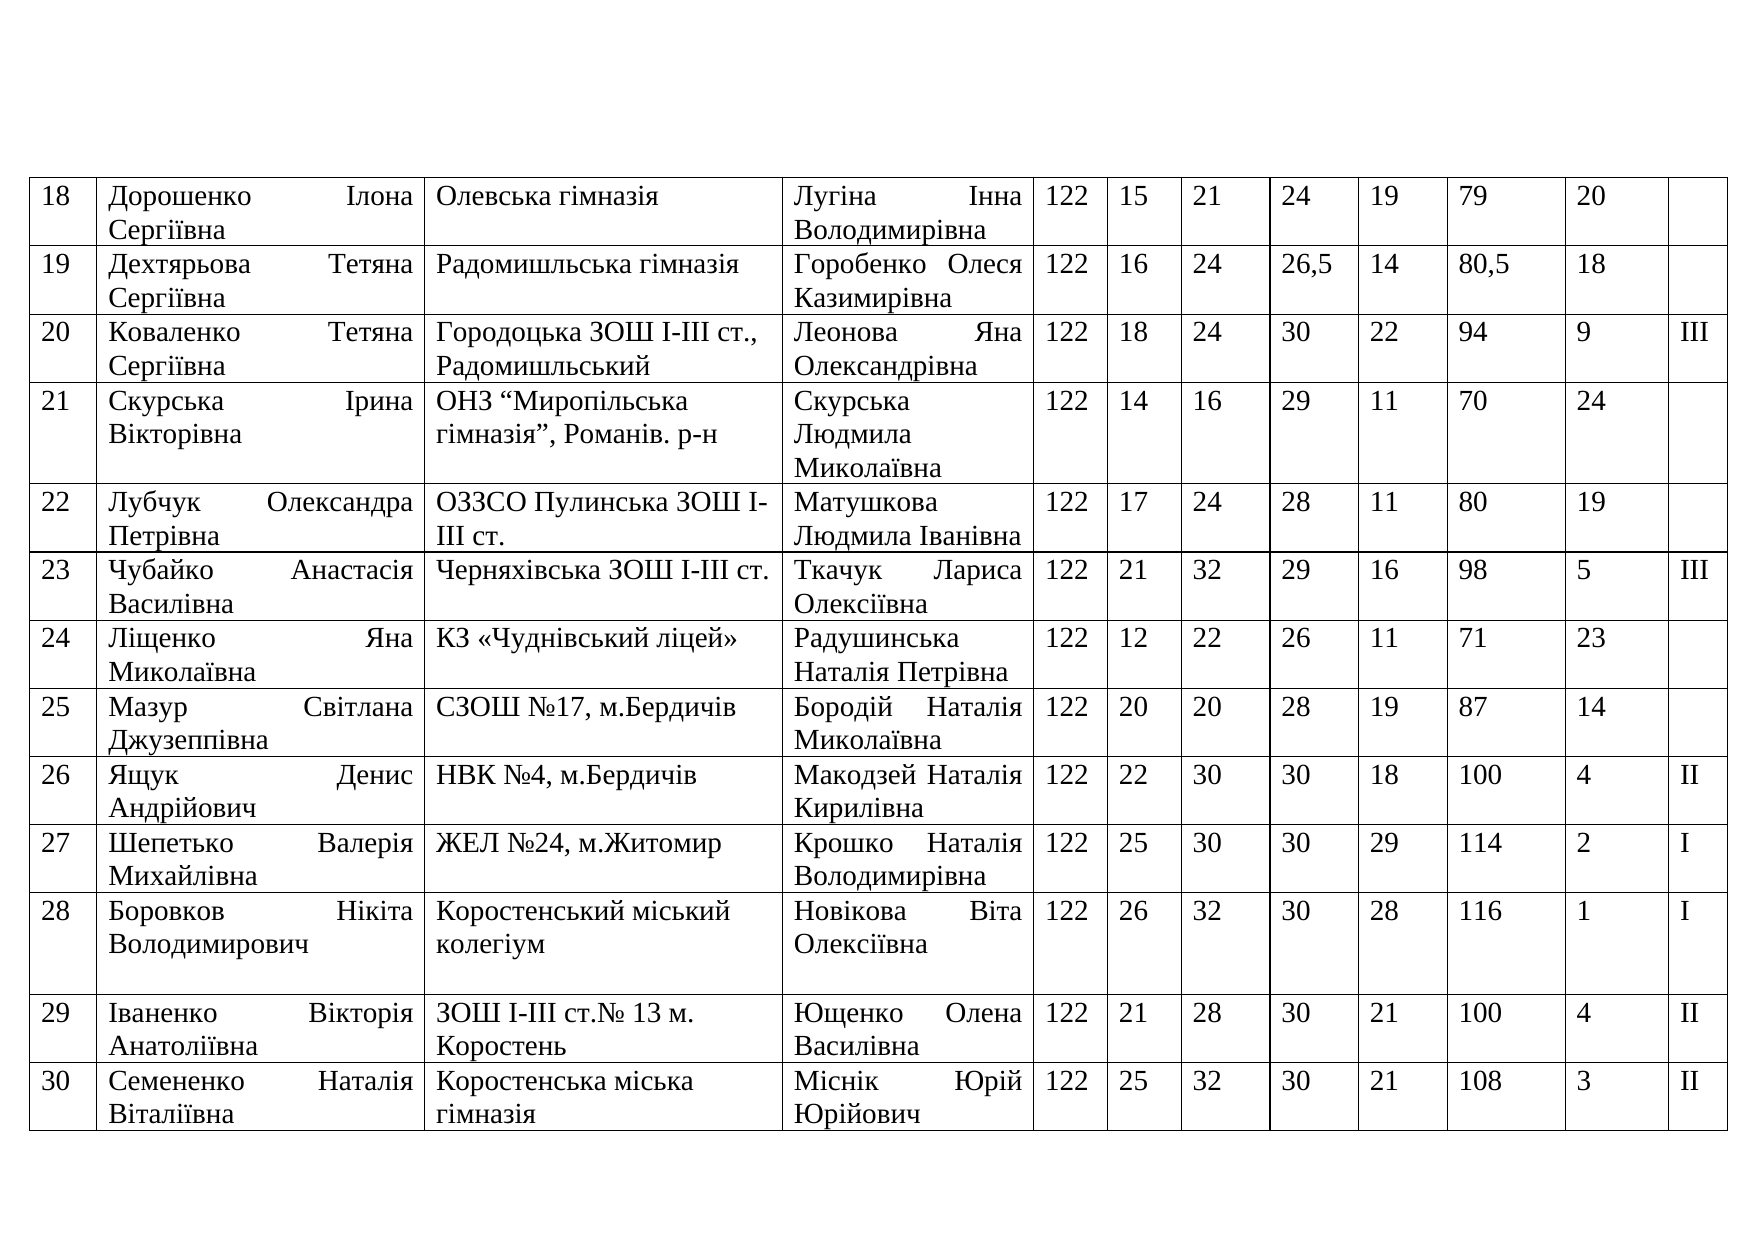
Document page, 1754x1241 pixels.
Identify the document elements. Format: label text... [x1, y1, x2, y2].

table_cell 17 [1108, 484, 1181, 551]
table_cell 122 [1034, 246, 1107, 313]
table_cell Крошко Наталія Володимирівна [783, 825, 1033, 892]
table_cell 100 [1448, 757, 1565, 824]
table_cell 30 [1271, 893, 1358, 994]
table_cell 19 [30, 246, 96, 313]
table_cell 21 [1108, 995, 1181, 1062]
table_cell Макодзей Наталія Кирилівна [783, 757, 1033, 824]
table_cell Іваненко Вікторія Анатоліївна [97, 995, 424, 1062]
table_cell СЗОШ №17, м.Бердичів [425, 689, 782, 756]
table_cell 122 [1034, 383, 1107, 483]
table_cell Коростенський міський колегіум [425, 893, 782, 994]
table_cell 122 [1034, 689, 1107, 756]
table_cell 80 [1448, 484, 1565, 551]
table_cell 32 [1182, 1063, 1269, 1130]
table_cell 18 [30, 178, 96, 245]
table_cell Дорошенко Ілона Сергіївна [97, 178, 424, 245]
table_cell 24 [1271, 178, 1358, 245]
table_cell 28 [1271, 689, 1358, 756]
table_cell 26 [1271, 621, 1358, 688]
table_cell 11 [1359, 484, 1447, 551]
table_cell 26 [30, 757, 96, 824]
table_cell 25 [1108, 1063, 1181, 1130]
table_cell 122 [1034, 757, 1107, 824]
table_cell ІІ [1669, 1063, 1727, 1130]
table_cell 20 [1566, 178, 1668, 245]
table_cell 21 [1182, 178, 1269, 245]
table_cell 30 [1182, 757, 1269, 824]
table_cell 32 [1182, 553, 1269, 619]
table_cell ІІІ [1669, 315, 1727, 382]
table_cell 30 [1271, 995, 1358, 1062]
table_cell Ющенко Олена Василівна [783, 995, 1033, 1062]
table_cell Скурська Ірина Вікторівна [97, 383, 424, 483]
table_cell 23 [1566, 621, 1668, 688]
table_cell 28 [1271, 484, 1358, 551]
table_cell Черняхівська ЗОШ І-ІІІ ст. [425, 553, 782, 619]
table_cell 22 [1359, 315, 1447, 382]
table_cell 21 [30, 383, 96, 483]
table_cell 32 [1182, 893, 1269, 994]
table_cell Коваленко Тетяна Сергіївна [97, 315, 424, 382]
table_cell 122 [1034, 995, 1107, 1062]
table_cell 1 [1566, 893, 1668, 994]
table_cell НВК №4, м.Бердичів [425, 757, 782, 824]
table_cell 30 [1271, 825, 1358, 892]
table_cell 4 [1566, 757, 1668, 824]
table_cell [1669, 484, 1727, 551]
table_cell 12 [1108, 621, 1181, 688]
table_cell 14 [1359, 246, 1447, 313]
table_cell 24 [1182, 484, 1269, 551]
table_cell 122 [1034, 621, 1107, 688]
table_cell 108 [1448, 1063, 1565, 1130]
table_cell 122 [1034, 553, 1107, 619]
table_cell 122 [1034, 315, 1107, 382]
table_cell Ящук Денис Андрійович [97, 757, 424, 824]
table_cell 122 [1034, 825, 1107, 892]
table_cell 19 [1359, 178, 1447, 245]
table_cell 24 [1182, 315, 1269, 382]
table_cell 19 [1566, 484, 1668, 551]
table_cell Чубайко Анастасія Василівна [97, 553, 424, 619]
table_cell Семененко Наталія Віталіївна [97, 1063, 424, 1130]
table_cell 29 [1271, 383, 1358, 483]
table_cell 80,5 [1448, 246, 1565, 313]
table_cell 22 [30, 484, 96, 551]
table_cell 14 [1566, 689, 1668, 756]
table_cell 26 [1108, 893, 1181, 994]
table_cell [1669, 383, 1727, 483]
table_cell 29 [1359, 825, 1447, 892]
table_cell Ліщенко Яна Миколаївна [97, 621, 424, 688]
table_cell 30 [1271, 315, 1358, 382]
table_cell 71 [1448, 621, 1565, 688]
table_cell 122 [1034, 893, 1107, 994]
table_cell 21 [1108, 553, 1181, 619]
table_cell 3 [1566, 1063, 1668, 1130]
table_cell 28 [30, 893, 96, 994]
table_cell 116 [1448, 893, 1565, 994]
table_cell Міснік Юрій Юрійович [783, 1063, 1033, 1130]
table_cell 18 [1566, 246, 1668, 313]
table_cell І [1669, 893, 1727, 994]
table_cell ОНЗ “Миропільська гімназія”, Романів. р-н [425, 383, 782, 483]
table_cell 18 [1108, 315, 1181, 382]
table_cell 16 [1182, 383, 1269, 483]
table_cell ІІ [1669, 757, 1727, 824]
table_cell 23 [30, 553, 96, 619]
table_cell 11 [1359, 621, 1447, 688]
table_cell 21 [1359, 1063, 1447, 1130]
table_cell Бородій Наталія Миколаївна [783, 689, 1033, 756]
table_cell Шепетько Валерія Михайлівна [97, 825, 424, 892]
table_cell 4 [1566, 995, 1668, 1062]
table_cell [1669, 178, 1727, 245]
table_cell 21 [1359, 995, 1447, 1062]
table_cell 30 [30, 1063, 96, 1130]
table_cell 25 [30, 689, 96, 756]
table_cell Ткачук Лариса Олексіївна [783, 553, 1033, 619]
table_cell Горобенко Олеся Казимирівна [783, 246, 1033, 313]
table_cell 100 [1448, 995, 1565, 1062]
table_cell 14 [1108, 383, 1181, 483]
table_cell Городоцька ЗОШ І-ІІІ ст., Радомишльський [425, 315, 782, 382]
table_cell 28 [1182, 995, 1269, 1062]
table_cell ЗОШ І-ІІІ ст.№ 13 м. Коростень [425, 995, 782, 1062]
table_cell 24 [1566, 383, 1668, 483]
table_cell 29 [1271, 553, 1358, 619]
table_cell 122 [1034, 178, 1107, 245]
table_cell 19 [1359, 689, 1447, 756]
table_cell І [1669, 825, 1727, 892]
table_cell Лугіна Інна Володимирівна [783, 178, 1033, 245]
table_cell Радушинська Наталія Петрівна [783, 621, 1033, 688]
table_cell Матушкова Людмила Іванівна [783, 484, 1033, 551]
table_cell 122 [1034, 484, 1107, 551]
table_cell 30 [1271, 757, 1358, 824]
table_cell Скурська Людмила Миколаївна [783, 383, 1033, 483]
table_cell Боровков Нікіта Володимирович [97, 893, 424, 994]
table_cell 26,5 [1271, 246, 1358, 313]
table_cell Новікова Віта Олексіївна [783, 893, 1033, 994]
table_cell [1669, 621, 1727, 688]
table_cell Коростенська міська гімназія [425, 1063, 782, 1130]
table_cell 24 [30, 621, 96, 688]
table_cell 2 [1566, 825, 1668, 892]
table_cell Олевська гімназія [425, 178, 782, 245]
table_cell 9 [1566, 315, 1668, 382]
table_cell 30 [1182, 825, 1269, 892]
table_cell 16 [1359, 553, 1447, 619]
table_cell 11 [1359, 383, 1447, 483]
table_cell [1669, 246, 1727, 313]
table_cell 94 [1448, 315, 1565, 382]
table_cell 18 [1359, 757, 1447, 824]
table_cell 20 [1182, 689, 1269, 756]
table_cell [1669, 689, 1727, 756]
table_cell 20 [30, 315, 96, 382]
table_cell КЗ «Чуднівський ліцей» [425, 621, 782, 688]
table_cell 22 [1182, 621, 1269, 688]
table_cell 20 [1108, 689, 1181, 756]
table_cell Радомишльська гімназія [425, 246, 782, 313]
table_cell ІІ [1669, 995, 1727, 1062]
table_cell 5 [1566, 553, 1668, 619]
table_cell 98 [1448, 553, 1565, 619]
table_cell Леонова Яна Олександрівна [783, 315, 1033, 382]
table_cell Лубчук Олександра Петрівна [97, 484, 424, 551]
table_cell 25 [1108, 825, 1181, 892]
table_cell 28 [1359, 893, 1447, 994]
table_cell 87 [1448, 689, 1565, 756]
table_cell 70 [1448, 383, 1565, 483]
table_cell 24 [1182, 246, 1269, 313]
table_cell 114 [1448, 825, 1565, 892]
table_cell ІІІ [1669, 553, 1727, 619]
table_cell Мазур Світлана Джузеппівна [97, 689, 424, 756]
table_cell 30 [1271, 1063, 1358, 1130]
table_cell 29 [30, 995, 96, 1062]
table_cell 27 [30, 825, 96, 892]
table_cell ЖЕЛ №24, м.Житомир [425, 825, 782, 892]
table_cell 16 [1108, 246, 1181, 313]
table_cell 15 [1108, 178, 1181, 245]
table_cell 122 [1034, 1063, 1107, 1130]
table_cell 79 [1448, 178, 1565, 245]
table_cell 22 [1108, 757, 1181, 824]
table_cell Дехтярьова Тетяна Сергіївна [97, 246, 424, 313]
table_cell ОЗЗСО Пулинська ЗОШ І-ІІІ ст. [425, 484, 782, 551]
